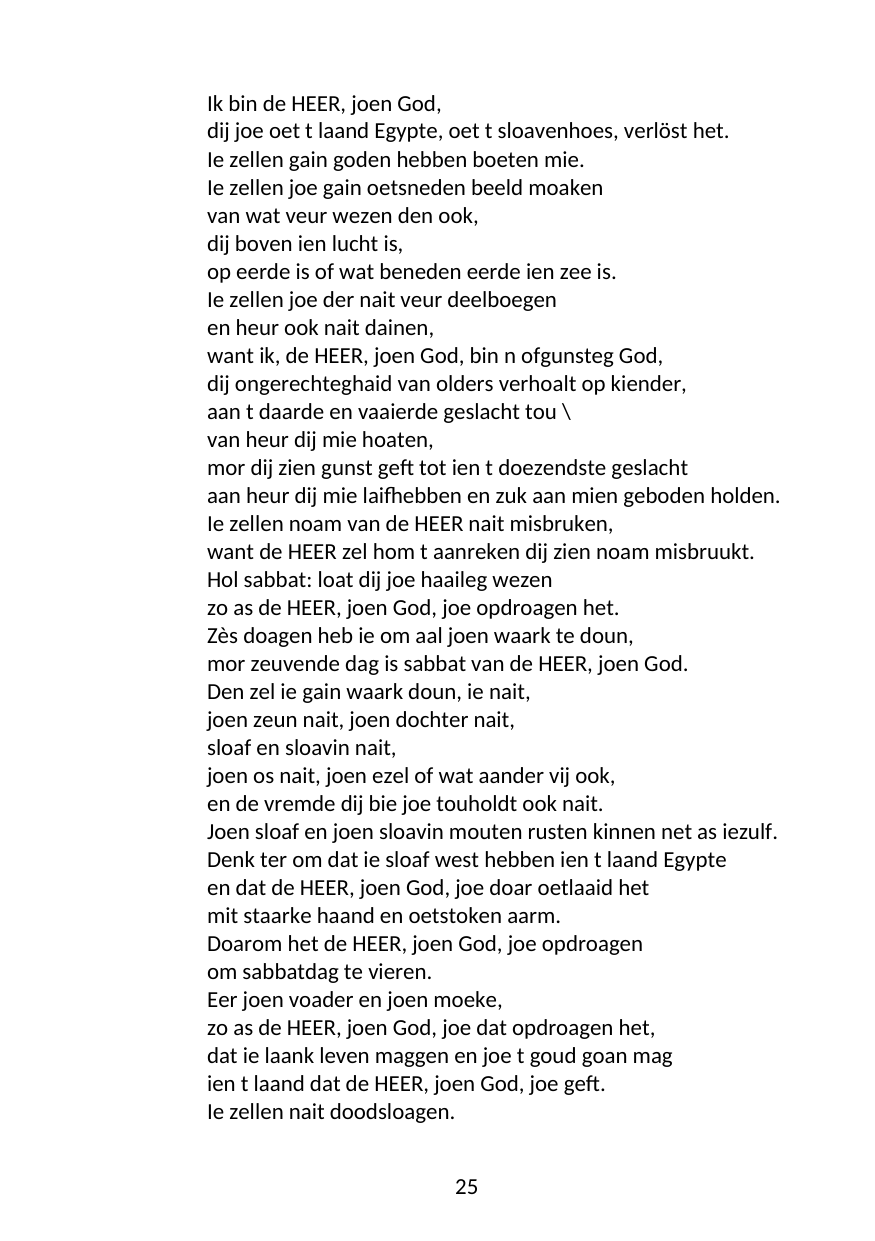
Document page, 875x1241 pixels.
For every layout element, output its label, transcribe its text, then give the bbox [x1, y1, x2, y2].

text Zès doagen heb ie om aal joen waark te doun, [148, 621, 785, 649]
text aan heur dij mie laifhebben en zuk aan mien geboden holden. [148, 481, 785, 509]
text om sabbatdag te vieren. [148, 957, 785, 985]
text Doarom het de HEER, joen God, joe opdroagen [148, 929, 785, 957]
text Ie zellen joe gain oetsneden beeld moaken [148, 173, 785, 201]
text dij joe oet t laand Egypte, oet t sloavenhoes, verlöst het. [148, 117, 785, 145]
text Hol sabbat: loat dij joe haaileg wezen [148, 565, 785, 593]
text Ie zellen joe der nait veur deelboegen [148, 285, 785, 313]
text dat ie laank leven maggen en joe t goud goan mag [148, 1041, 785, 1069]
text van heur dij mie hoaten, [148, 425, 785, 453]
text van wat veur wezen den ook, [148, 201, 785, 229]
text Denk ter om dat ie sloaf west hebben ien t laand Egypte [148, 845, 785, 873]
text Joen sloaf en joen sloavin mouten rusten kinnen net as iezulf. [148, 817, 785, 845]
text Ie zellen gain goden hebben boeten mie. [148, 145, 785, 173]
text en heur ook nait dainen, [148, 313, 785, 341]
text Ie zellen nait doodsloagen. [148, 1097, 785, 1125]
text zo as de HEER, joen God, joe dat opdroagen het, [148, 1013, 785, 1041]
text en dat de HEER, joen God, joe doar oetlaaid het [148, 873, 785, 901]
text ien t laand dat de HEER, joen God, joe geft. [148, 1069, 785, 1097]
text dij ongerechteghaid van olders verhoalt op kiender, [148, 369, 785, 397]
text zo as de HEER, joen God, joe opdroagen het. [148, 593, 785, 621]
text sloaf en sloavin nait, [148, 733, 785, 761]
text Den zel ie gain waark doun, ie nait, [148, 677, 785, 705]
text joen os nait, joen ezel of wat aander vij ook, [148, 761, 785, 789]
text op eerde is of wat beneden eerde ien zee is. [148, 257, 785, 285]
text mit staarke haand en oetstoken aarm. [148, 901, 785, 929]
text Ie zellen noam van de HEER nait misbruken, [148, 509, 785, 537]
text en de vremde dij bie joe touholdt ook nait. [148, 789, 785, 817]
text joen zeun nait, joen dochter nait, [148, 705, 785, 733]
text dij boven ien lucht is, [148, 229, 785, 257]
text Eer joen voader en joen moeke, [148, 985, 785, 1013]
text mor dij zien gunst geft tot ien t doezendste geslacht [148, 453, 785, 481]
text want de HEER zel hom t aanreken dij zien noam misbruukt. [148, 537, 785, 565]
text aan t daarde en vaaierde geslacht tou \ [148, 397, 785, 425]
text mor zeuvende dag is sabbat van de HEER, joen God. [148, 649, 785, 677]
text want ik, de HEER, joen God, bin n ofgunsteg God, [148, 341, 785, 369]
text Ik bin de HEER, joen God, [148, 89, 785, 117]
